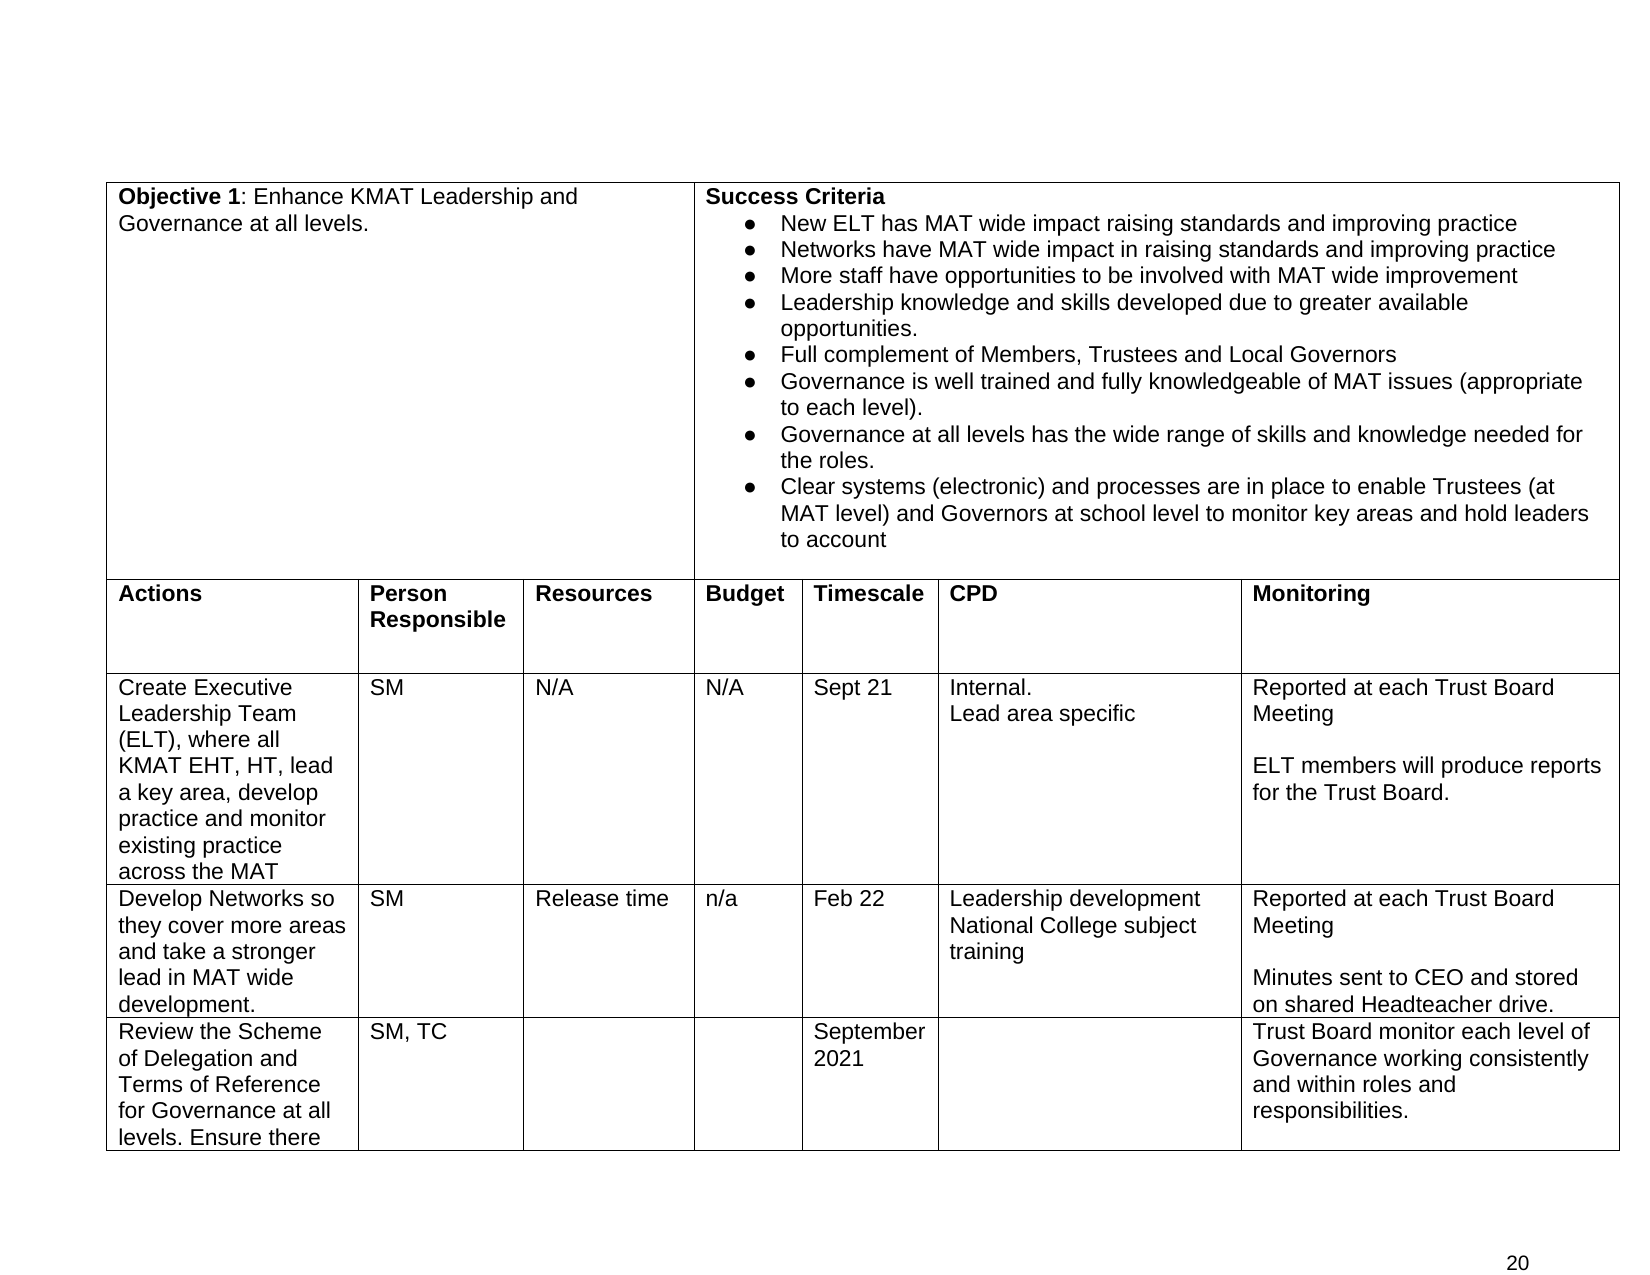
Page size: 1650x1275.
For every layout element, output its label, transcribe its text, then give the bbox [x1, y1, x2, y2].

table_header Success Criteria New ELT has MAT wide impact raising standards and improving practice Networks have MAT wide impact in raising standards and improving practice More staff have opportunities to be involved with MAT wide improvement Leadership knowledge and skills developed due to greater available opportunities. Full complement of Members, Trustees and Local Governors Governance is well trained and fully knowledgeable of MAT issues (appropriate to each level). Governance at all levels has the wide range of skills and knowledge needed for the roles. Clear systems (electronic) and processes are in place to enable Trustees (at MAT level) and Governors at school level to monitor key areas and hold leaders to account [695, 183, 1619, 579]
table_cell Timescale [803, 580, 938, 672]
table_cell n/a [695, 885, 802, 1017]
table_cell Internal. Lead area specific [939, 674, 1241, 884]
table_cell [695, 1018, 802, 1150]
table_cell SM, TC [359, 1018, 523, 1150]
table_cell N/A [524, 674, 694, 884]
table_cell Resources [524, 580, 694, 672]
table_cell SM [359, 674, 523, 884]
table_cell SM [359, 885, 523, 1017]
table_cell Feb 22 [803, 885, 938, 1017]
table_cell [1242, 1018, 1619, 1150]
table_header Objective 1: Enhance KMAT Leadership and Governance at all levels. [107, 183, 694, 579]
table_cell Create Executive Leadership Team (ELT), where all KMAT EHT, HT, lead a key area, develop practice and monitor existing practice across the MAT [107, 674, 358, 884]
table_cell Reported at each Trust Board Meeting Minutes sent to CEO and stored on shared Headteacher drive. [1242, 885, 1619, 1017]
table_cell Actions [107, 580, 358, 672]
table_cell Person Responsible [359, 580, 523, 672]
table_cell Monitoring [1242, 580, 1619, 672]
table_cell N/A [695, 674, 802, 884]
table_cell CPD [939, 580, 1241, 672]
table_cell Leadership development National College subject training [939, 885, 1241, 1017]
table_cell September 2021 [803, 1018, 938, 1150]
table_cell [524, 1018, 694, 1150]
table_cell Reported at each Trust Board Meeting ELT members will produce reports for the Trust Board. [1242, 674, 1619, 884]
table_cell Budget [695, 580, 802, 672]
table_cell [939, 1018, 1241, 1150]
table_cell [107, 1018, 358, 1150]
table_cell Release time [524, 885, 694, 1017]
table_cell Sept 21 [803, 674, 938, 884]
table_cell Develop Networks so they cover more areas and take a stronger lead in MAT wide development. [107, 885, 358, 1017]
